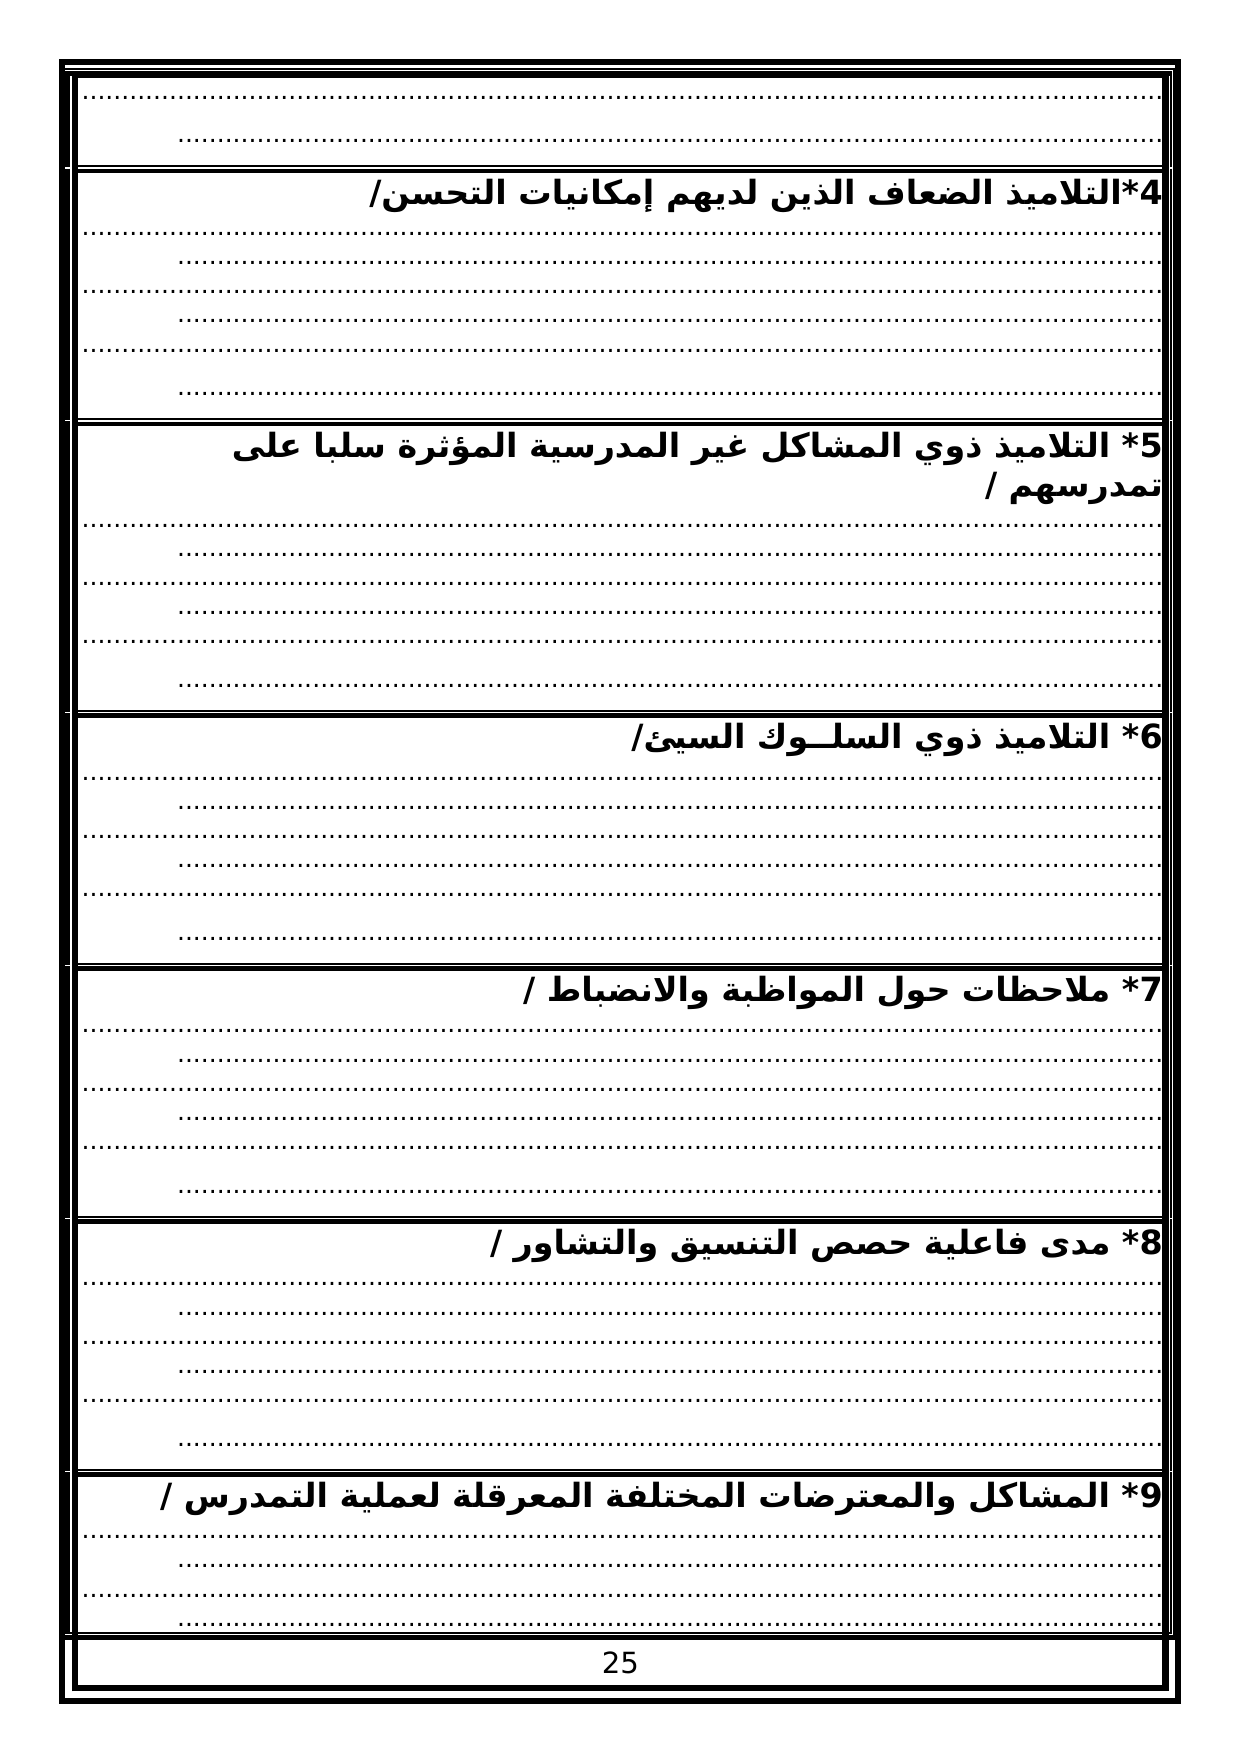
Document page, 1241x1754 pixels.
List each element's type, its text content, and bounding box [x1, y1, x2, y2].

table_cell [78, 78, 1162, 165]
table_cell 4*التلاميذ الضعاف الذين لديهم إمكانيات التحسن/ .................................................................................................................................................................................................................................................................... .................................................................................................................................................................................................................................................................... .................................................................................................................................................................................................................................................................... [78, 173, 1162, 418]
table_cell 5* التلاميذ ذوي المشاكل غير المدرسية المؤثرة سلبا على تمدرسهم / .................................................................................................................................................................................................................................................................... .................................................................................................................................................................................................................................................................... .................................................................................................................................................................................................................................................................... [78, 426, 1162, 710]
table_cell 7* ملاحظات حول المواظبة والانضباط / .................................................................................................................................................................................................................................................................... .................................................................................................................................................................................................................................................................... .................................................................................................................................................................................................................................................................... [78, 971, 1162, 1216]
table_cell 6* التلاميذ ذوي السلــوك السيئ/ .................................................................................................................................................................................................................................................................... .................................................................................................................................................................................................................................................................... .................................................................................................................................................................................................................................................................... [78, 718, 1162, 963]
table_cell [78, 1477, 1162, 1632]
table_cell 8* مدى فاعلية حصص التنسيق والتشاور / .................................................................................................................................................................................................................................................................... .................................................................................................................................................................................................................................................................... .................................................................................................................................................................................................................................................................... [78, 1224, 1162, 1469]
